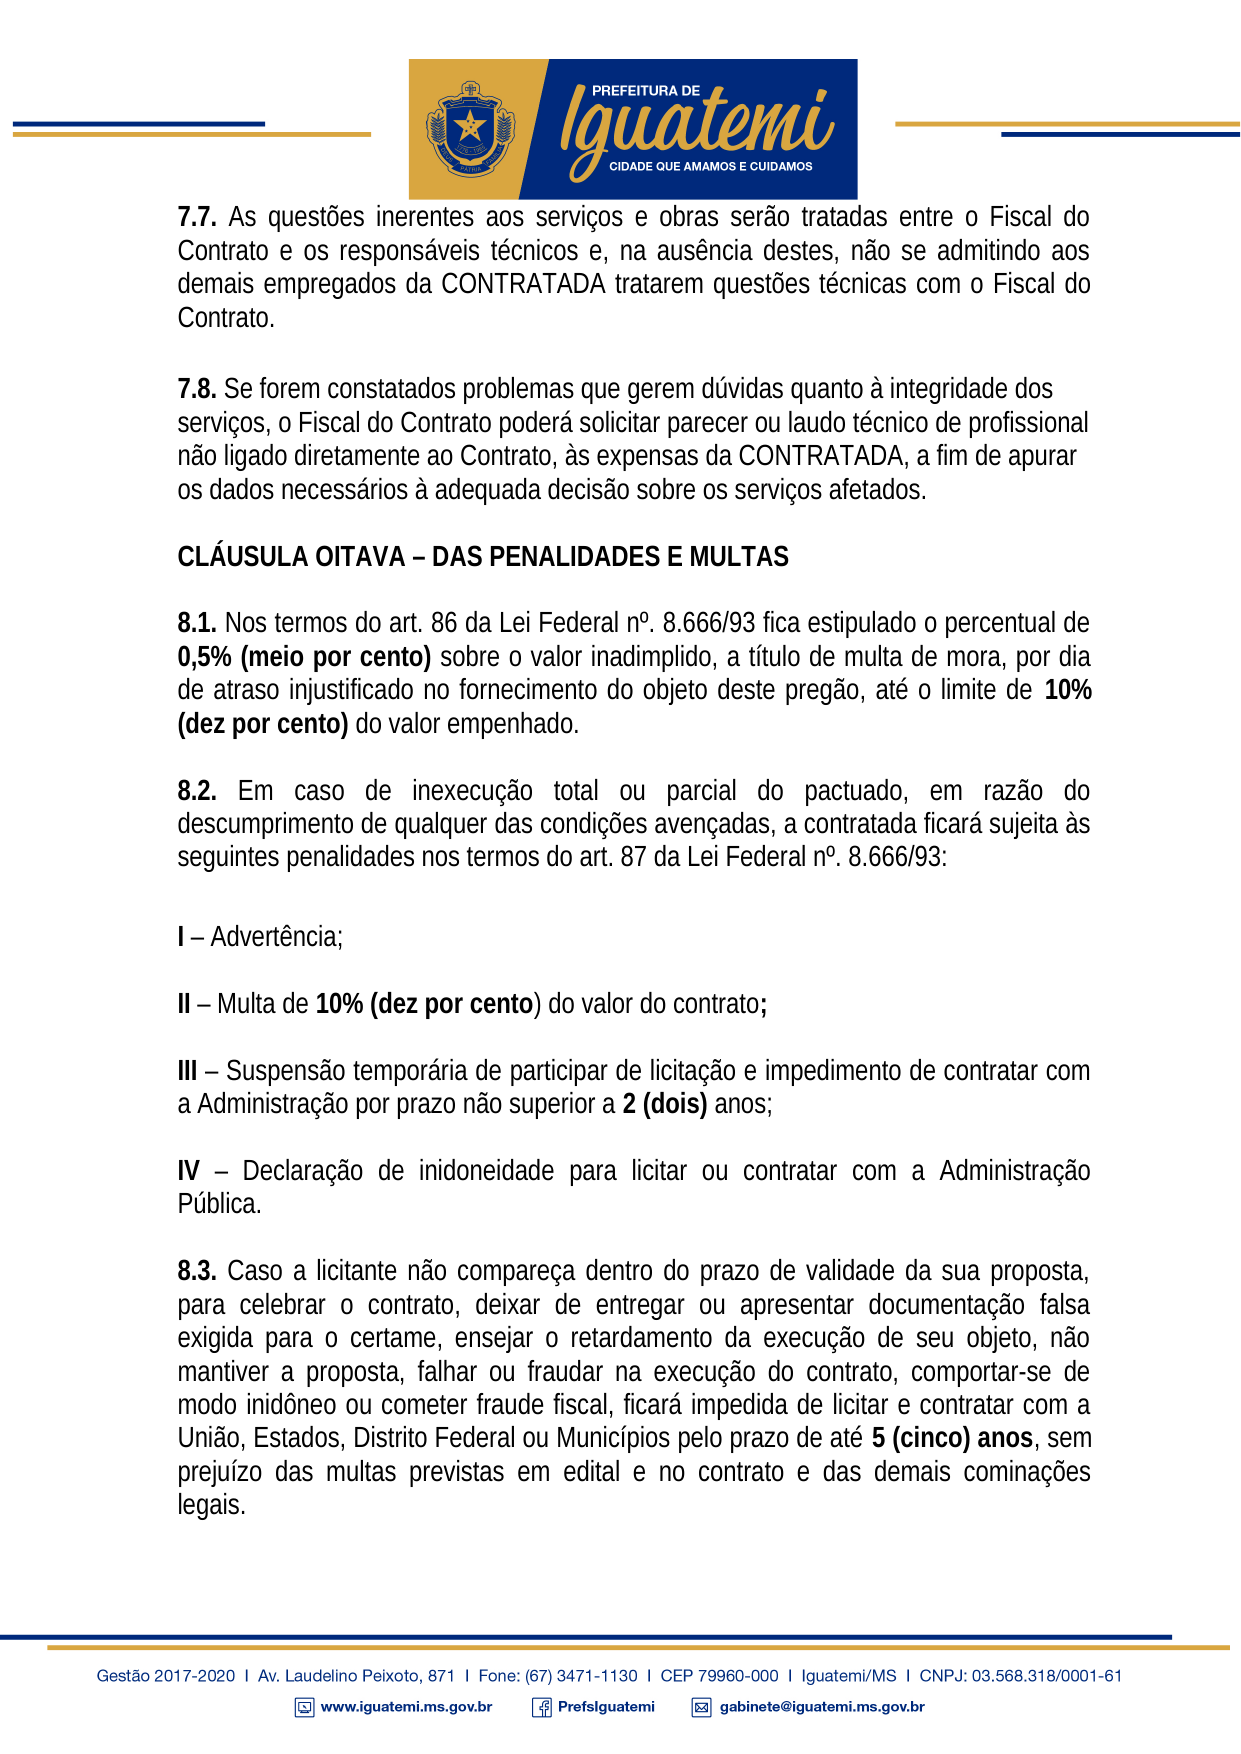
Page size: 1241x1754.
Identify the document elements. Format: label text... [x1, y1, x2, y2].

text IV – Declaração de inidoneidade para licitar ou contratar com a Administração Pública. [177, 1153, 1092, 1220]
text I – Advertência; [177, 919, 1092, 952]
text III – Suspensão temporária de participar de licitação e impedimento de contratar com a Administração por prazo não superior a 2 (dois) anos; [177, 1053, 1092, 1119]
text II – Multa de 10% (dez por cento) do valor do contrato; [177, 986, 1092, 1019]
text 7.7. As questões inerentes aos serviços e obras serão tratadas entre o Fiscal do Contrato e os responsáveis técnicos e, na ausência destes, não se admitindo aos demais empregados da CONTRATADA tratarem questões técnicas com o Fiscal do Contrato. [177, 200, 1092, 333]
picture [12, 59, 1241, 200]
text 8.3. Caso a licitante não compareça dentro do prazo de validade da sua proposta, para celebrar o contrato, deixar de entregar ou apresentar documentação falsa exigida para o certame, ensejar o retardamento da execução de seu objeto, não mantiver a proposta, falhar ou fraudar na execução do contrato, comportar-se de modo inidôneo ou cometer fraude fiscal, ficará impedida de licitar e contratar com a União, Estados, Distrito Federal ou Municípios pelo prazo de até 5 (cinco) anos, sem prejuízo das multas previstas em edital e no contrato e das demais cominações legais. [177, 1253, 1092, 1521]
picture [0, 1625, 1230, 1728]
text 8.1. Nos termos do art. 86 da Lei Federal nº. 8.666/93 fica estipulado o percentual de 0,5% (meio por cento) sobre o valor inadimplido, a título de multa de mora, por dia de atraso injustificado no fornecimento do objeto deste pregão, até o limite de 10% (dez por cento) do valor empenhado. [177, 606, 1092, 739]
text 7.8. Se forem constatados problemas que gerem dúvidas quanto à integridade dos serviços, o Fiscal do Contrato poderá solicitar parecer ou laudo técnico de profissional não ligado diretamente ao Contrato, às expensas da CONTRATADA, a fim de apurar os dados necessários à adequada decisão sobre os serviços afetados. [177, 371, 1092, 505]
text 8.2. Em caso de inexecução total ou parcial do pactuado, em razão do descumprimento de qualquer das condições avençadas, a contratada ficará sujeita às seguintes penalidades nos termos do art. 87 da Lei Federal nº. 8.666/93: [177, 773, 1092, 873]
text CLÁUSULA OITAVA – DAS PENALIDADES E MULTAS [177, 539, 1092, 572]
